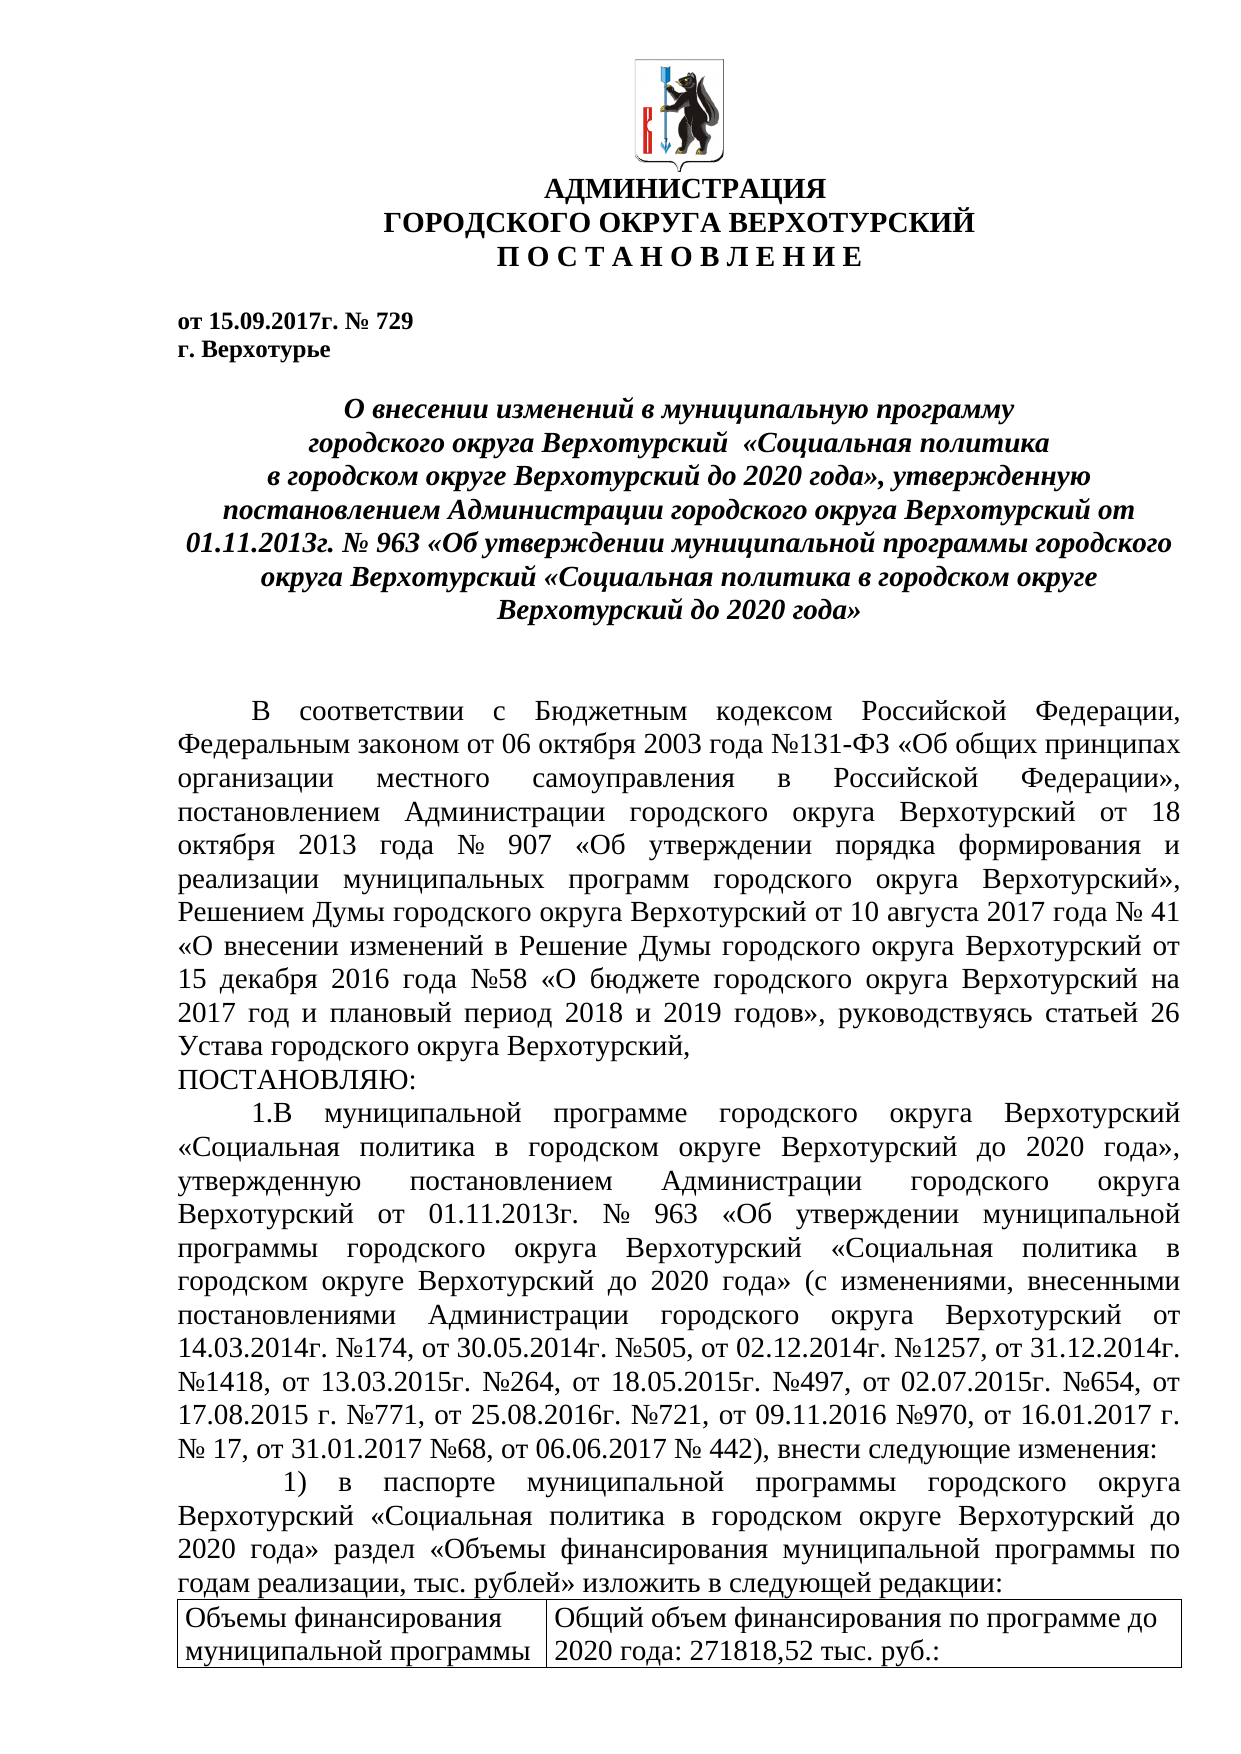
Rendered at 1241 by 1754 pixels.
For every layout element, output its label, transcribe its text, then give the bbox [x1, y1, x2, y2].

text ГОРОДСКОГО ОКРУГА ВЕРХОТУРСКИЙ [177, 205, 1181, 239]
text от 15.09.2017г. № 729 [177, 306, 1181, 334]
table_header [178, 1600, 546, 1667]
text П О С Т А Н О В Л Е Н И Е [177, 239, 1181, 272]
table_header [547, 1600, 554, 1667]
text ПОСТАНОВЛЯЮ: [177, 1062, 1181, 1096]
text в городском округе Верхотурский до 2020 года», утвержденную постановлением Администрации городского округа Верхотурский от 01.11.2013г. № 963 «Об утверждении муниципальной программы городского округа Верхотурский «Социальная политика в городском округе Верхотурский до 2020 года» [177, 458, 1181, 626]
picture [634, 59, 724, 172]
text В соответствии с Бюджетным кодексом Российской Федерации, Федеральным законом от 06 октября 2003 года №131-ФЗ «Об общих принципах организации местного самоуправления в Российской Федерации», постановлением Администрации городского округа Верхотурский от 18 октября 2013 года № 907 «Об утверждении порядка формирования и реализации муниципальных программ городского округа Верхотурский», Решением Думы городского округа Верхотурский от 10 августа 2017 года № 41 «О внесении изменений в Решение Думы городского округа Верхотурский от 15 декабря 2016 года №58 «О бюджете городского округа Верхотурский на 2017 год и плановый период 2018 и 2019 годов», руководствуясь статьей 26 Устава городского округа Верхотурский, [177, 693, 1181, 1062]
text АДМИНИСТРАЦИЯ [177, 172, 1181, 205]
text О внесении изменений в муниципальную программу [177, 391, 1181, 425]
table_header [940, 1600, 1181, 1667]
text городского округа Верхотурский «Социальная политика [177, 425, 1181, 458]
text 1.В муниципальной программе городского округа Верхотурский «Социальная политика в городском округе Верхотурский до 2020 года», утвержденную постановлением Администрации городского округа Верхотурский от 01.11.2013г. № 963 «Об утверждении муниципальной программы городского округа Верхотурский «Социальная политика в городском округе Верхотурский до 2020 года» (с изменениями, внесенными постановлениями Администрации городского округа Верхотурский от 14.03.2014г. №174, от 30.05.2014г. №505, от 02.12.2014г. №1257, от 31.12.2014г. №1418, от 13.03.2015г. №264, от 18.05.2015г. №497, от 02.07.2015г. №654, от 17.08.2015 г. №771, от 25.08.2016г. №721, от 09.11.2016 №970, от 16.01.2017 г. № 17, от 31.01.2017 №68, от 06.06.2017 № 442), внести следующие изменения: [177, 1096, 1181, 1464]
text г. Верхотурье [177, 334, 1181, 363]
text 1) в паспорте муниципальной программы городского округа Верхотурский «Социальная политика в городском округе Верхотурский до 2020 года» раздел «Объемы финансирования муниципальной программы по годам реализации, тыс. рублей» изложить в следующей редакции: [177, 1464, 1181, 1599]
